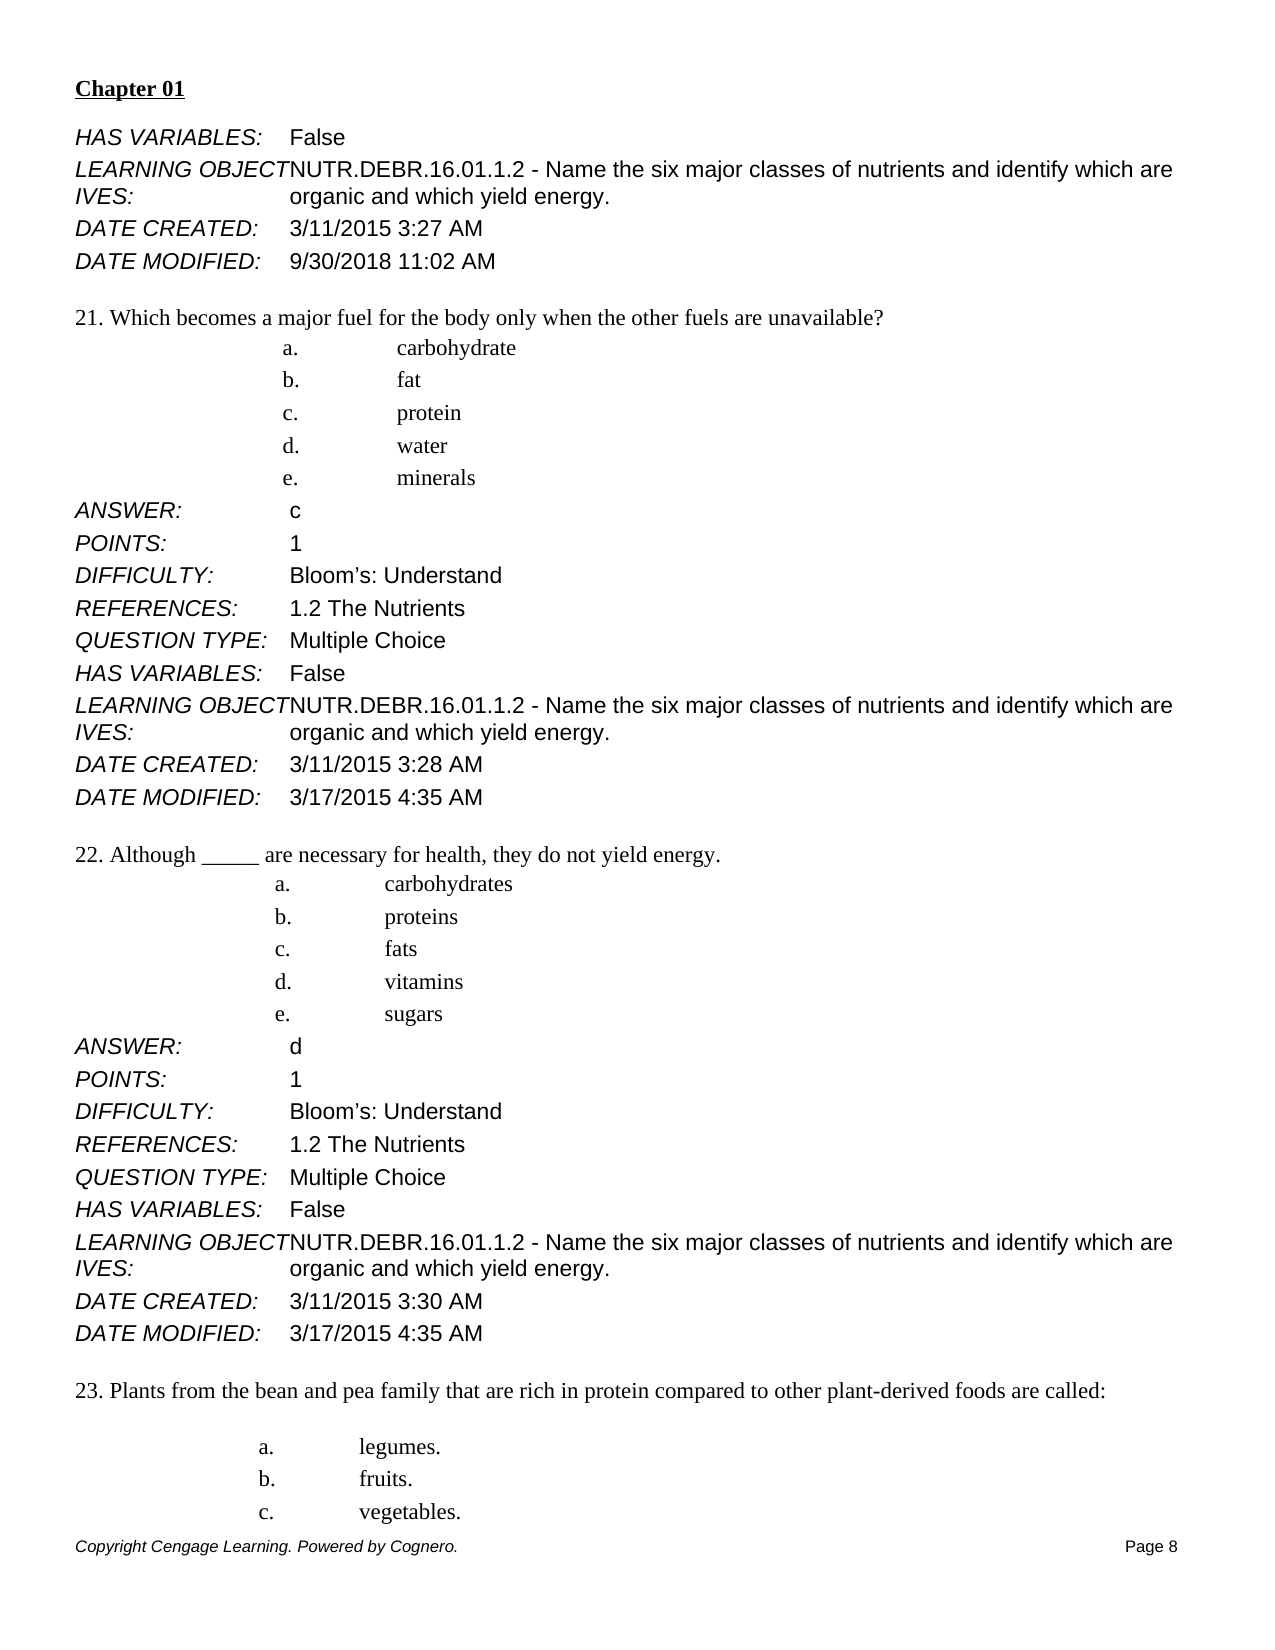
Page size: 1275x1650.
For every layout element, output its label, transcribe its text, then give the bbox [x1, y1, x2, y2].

table_header 22. Although _____ are necessary for health, they do not yield energy.​ [75, 841, 1200, 1350]
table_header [75, 1377, 1200, 1527]
table_header 21. Which becomes a major fuel for the body only when the other fuels are unavailable?​ [75, 304, 1200, 814]
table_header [75, 121, 1200, 277]
